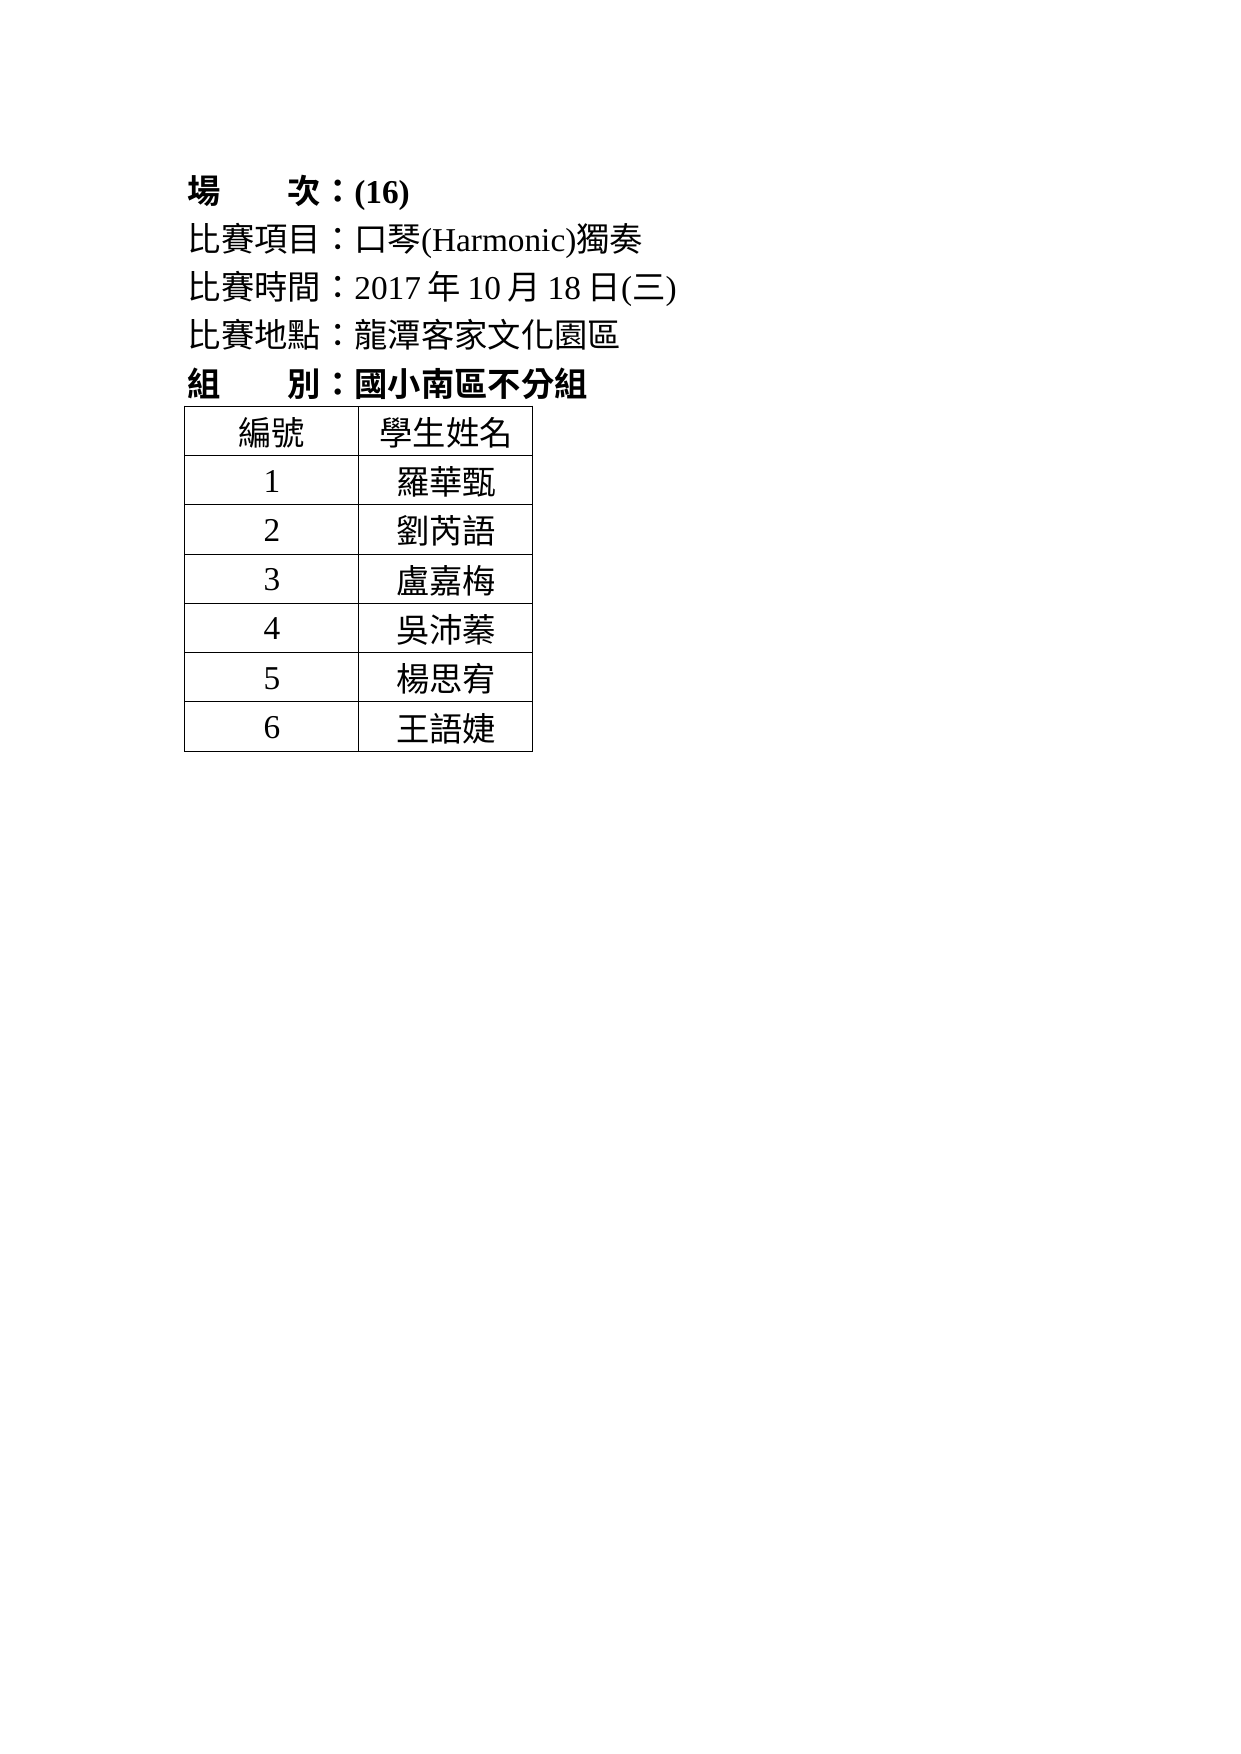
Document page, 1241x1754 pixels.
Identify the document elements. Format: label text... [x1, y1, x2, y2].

table_cell 6 [185, 702, 358, 751]
table_cell 吳沛蓁 [359, 604, 532, 652]
text 場 次：(16) [187, 164, 1053, 213]
table_cell 楊思宥 [359, 653, 532, 701]
table_header 編號 [185, 407, 358, 455]
table_cell 1 [185, 456, 358, 504]
table_cell 王語婕 [359, 702, 532, 751]
text 比賽時間：2017年10月18日(三) [187, 261, 1053, 309]
table_cell 4 [185, 604, 358, 652]
table_cell 盧嘉梅 [359, 555, 532, 603]
table_cell 劉芮語 [359, 505, 532, 553]
table_cell 3 [185, 555, 358, 603]
table_cell 5 [185, 653, 358, 701]
text 比賽項目：口琴(Harmonic)獨奏 [187, 213, 1053, 261]
table_cell 羅華甄 [359, 456, 532, 504]
text 比賽地點：龍潭客家文化園區 [187, 309, 1053, 357]
text 組 別：國小南區不分組 [187, 357, 1053, 406]
table_header 學生姓名 [359, 407, 532, 455]
table_cell 2 [185, 505, 358, 553]
